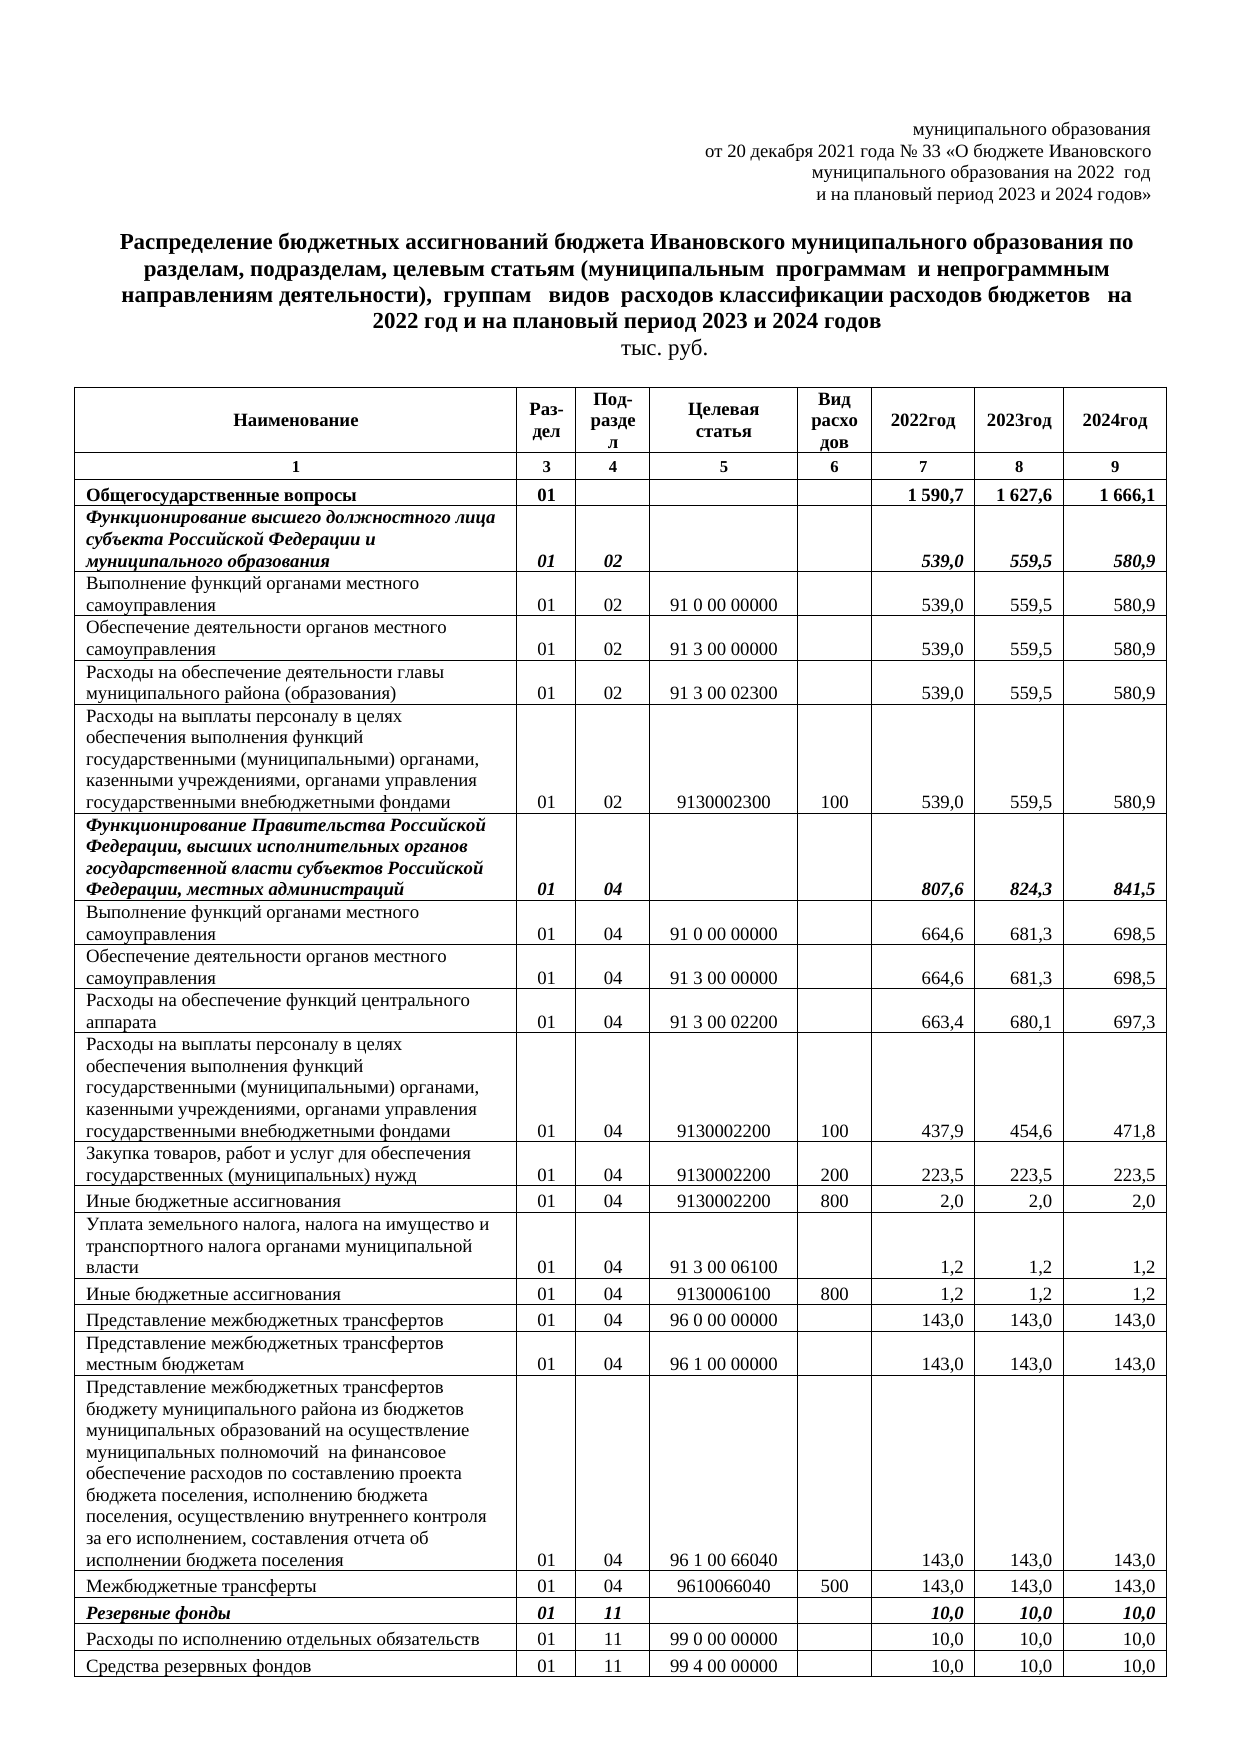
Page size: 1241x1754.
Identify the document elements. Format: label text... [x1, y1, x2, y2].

table_cell 96 1 00 66040 [650, 1376, 797, 1570]
table_cell 800 [798, 1186, 871, 1212]
table_cell 02 [576, 506, 649, 571]
table_cell 698,5 [1064, 945, 1166, 988]
table_cell [798, 661, 871, 704]
table_cell [798, 506, 871, 571]
table_cell 91 3 00 02300 [650, 661, 797, 704]
table_cell 01 [517, 1305, 575, 1331]
table_cell 100 [798, 705, 871, 812]
table_cell 559,5 [975, 506, 1063, 571]
table_cell 04 [576, 1376, 649, 1570]
table_header Целевая статья [650, 388, 797, 452]
table_cell 663,4 [872, 989, 974, 1032]
table_cell 11 [576, 1624, 649, 1650]
table_cell [798, 945, 871, 988]
table_cell 1 590,7 [872, 480, 974, 505]
table_cell 7 [872, 453, 974, 479]
table_cell 99 4 00 00000 [650, 1651, 797, 1676]
table_cell 143,0 [1064, 1571, 1166, 1597]
table_cell 6 [798, 453, 871, 479]
table_cell 01 [517, 1624, 575, 1650]
table_cell 100 [798, 1033, 871, 1141]
table_cell Расходы по исполнению отдельных обязательств [75, 1624, 516, 1650]
table_cell 1 [75, 453, 516, 479]
table_cell 1,2 [1064, 1279, 1166, 1304]
table_cell Обеспечение деятельности органов местного самоуправления [75, 616, 516, 659]
table_cell 437,9 [872, 1033, 974, 1141]
table_cell 10,0 [1064, 1651, 1166, 1676]
table_cell Функционирование высшего должностного лица субъекта Российской Федерации и муниципального образования [75, 506, 516, 571]
table_cell Резервные фонды [75, 1598, 516, 1623]
table_cell 96 0 00 00000 [650, 1305, 797, 1331]
table_cell 9130002300 [650, 705, 797, 812]
table_cell 454,6 [975, 1033, 1063, 1141]
table_cell [650, 1598, 797, 1623]
table_cell 539,0 [872, 506, 974, 571]
table_cell Уплата земельного налога, налога на имущество и транспортного налога органами муниципальной власти [75, 1213, 516, 1278]
table_cell 559,5 [975, 661, 1063, 704]
table_cell 1,2 [1064, 1213, 1166, 1278]
table_cell 02 [576, 705, 649, 812]
table_cell 04 [576, 1213, 649, 1278]
table_cell 143,0 [975, 1571, 1063, 1597]
table_cell 223,5 [872, 1142, 974, 1185]
table_cell 04 [576, 901, 649, 944]
table_cell 143,0 [872, 1332, 974, 1375]
table_cell 01 [517, 1279, 575, 1304]
table_cell 9610066040 [650, 1571, 797, 1597]
table_cell 841,5 [1064, 814, 1166, 900]
table_cell 02 [576, 572, 649, 615]
table_cell Обеспечение деятельности органов местного самоуправления [75, 945, 516, 988]
table_cell 143,0 [872, 1305, 974, 1331]
text от 20 декабря 2021 года № 33 «О бюджете Ивановского [177, 140, 1152, 161]
table_cell 681,3 [975, 945, 1063, 988]
table_cell 223,5 [1064, 1142, 1166, 1185]
table_cell 01 [517, 1376, 575, 1570]
table_header Раз-дел [517, 388, 575, 452]
table_cell 680,1 [975, 989, 1063, 1032]
table_cell 10,0 [975, 1598, 1063, 1623]
table_cell [798, 1332, 871, 1375]
table_cell 01 [517, 1186, 575, 1212]
table_cell [650, 814, 797, 900]
table_cell 01 [517, 1651, 575, 1676]
table_cell Выполнение функций органами местного самоуправления [75, 572, 516, 615]
table_cell 04 [576, 1033, 649, 1141]
table_cell 02 [576, 616, 649, 659]
table_header Под-раздел [576, 388, 649, 452]
table_cell 698,5 [1064, 901, 1166, 944]
table_cell 01 [517, 1142, 575, 1185]
table_cell 9130002200 [650, 1033, 797, 1141]
table_cell 539,0 [872, 616, 974, 659]
table_cell 580,9 [1064, 572, 1166, 615]
table_cell 11 [576, 1598, 649, 1623]
table_cell Расходы на обеспечение деятельности главы муниципального района (образования) [75, 661, 516, 704]
table_cell 3 [517, 453, 575, 479]
table_cell 143,0 [1064, 1305, 1166, 1331]
table_cell 580,9 [1064, 705, 1166, 812]
table_cell 143,0 [872, 1571, 974, 1597]
table_cell 91 3 00 00000 [650, 616, 797, 659]
table_cell 91 0 00 00000 [650, 572, 797, 615]
table_cell 04 [576, 989, 649, 1032]
table_cell [650, 480, 797, 505]
table_cell [798, 1376, 871, 1570]
table_cell 01 [517, 572, 575, 615]
table_cell 02 [576, 661, 649, 704]
table_cell [798, 1305, 871, 1331]
text Распределение бюджетных ассигнований бюджета Ивановского муниципального образования по разделам, подразделам, целевым статьям (муниципальным программам и непрограммным направлениям деятельности), группам видов расходов классификации расходов бюджетов на 2022 год и на плановый период 2023 и 2024 годов [102, 228, 1152, 334]
table_cell Средства резервных фондов [75, 1651, 516, 1676]
table_cell 04 [576, 814, 649, 900]
table_cell Иные бюджетные ассигнования [75, 1186, 516, 1212]
table_cell 559,5 [975, 572, 1063, 615]
table_cell 143,0 [1064, 1332, 1166, 1375]
table_cell 01 [517, 945, 575, 988]
table_cell [798, 989, 871, 1032]
table_cell 143,0 [975, 1332, 1063, 1375]
table_cell 697,3 [1064, 989, 1166, 1032]
table_cell 500 [798, 1571, 871, 1597]
table_cell Представление межбюджетных трансфертов местным бюджетам [75, 1332, 516, 1375]
table_cell 10,0 [872, 1651, 974, 1676]
table_cell 9130002200 [650, 1142, 797, 1185]
table_cell 1 666,1 [1064, 480, 1166, 505]
table_cell [798, 1213, 871, 1278]
table_cell 04 [576, 1279, 649, 1304]
table_cell 9 [1064, 453, 1166, 479]
table_cell 04 [576, 1305, 649, 1331]
text муниципального образования на 2022 год [177, 161, 1152, 183]
table_cell [798, 616, 871, 659]
table_cell 824,3 [975, 814, 1063, 900]
table_cell 1,2 [975, 1213, 1063, 1278]
table_header 2023год [975, 388, 1063, 452]
table_cell 01 [517, 616, 575, 659]
table_cell Расходы на выплаты персоналу в целях обеспечения выполнения функций государственными (муниципальными) органами, казенными учреждениями, органами управления государственными внебюджетными фондами [75, 1033, 516, 1141]
table_cell 01 [517, 1598, 575, 1623]
table_cell 10,0 [1064, 1624, 1166, 1650]
table_cell [798, 480, 871, 505]
table_cell 681,3 [975, 901, 1063, 944]
table_cell 4 [576, 453, 649, 479]
table_cell 5 [650, 453, 797, 479]
table_cell 580,9 [1064, 616, 1166, 659]
table_cell 2,0 [872, 1186, 974, 1212]
table_header Наименование [75, 388, 516, 452]
table_cell 91 3 00 06100 [650, 1213, 797, 1278]
table_cell 9130002200 [650, 1186, 797, 1212]
table_cell 01 [517, 901, 575, 944]
table_cell 2,0 [975, 1186, 1063, 1212]
table_cell 01 [517, 480, 575, 505]
table_cell 01 [517, 1571, 575, 1597]
table_cell 807,6 [872, 814, 974, 900]
table_cell 04 [576, 1186, 649, 1212]
table_cell 01 [517, 1332, 575, 1375]
table_cell 223,5 [975, 1142, 1063, 1185]
table_cell Выполнение функций органами местного самоуправления [75, 901, 516, 944]
table_cell 800 [798, 1279, 871, 1304]
table_cell 9130006100 [650, 1279, 797, 1304]
table_cell 143,0 [975, 1305, 1063, 1331]
text и на плановый период 2023 и 2024 годов» [177, 183, 1152, 204]
table_cell 559,5 [975, 616, 1063, 659]
table_cell 01 [517, 1213, 575, 1278]
table_cell 200 [798, 1142, 871, 1185]
table_cell 01 [517, 661, 575, 704]
table_cell 10,0 [975, 1624, 1063, 1650]
table_cell Представление межбюджетных трансфертов [75, 1305, 516, 1331]
text муниципального образования [177, 118, 1152, 140]
table_cell Межбюджетные трансферты [75, 1571, 516, 1597]
table_cell 11 [576, 1651, 649, 1676]
table_cell [798, 1598, 871, 1623]
table_cell 143,0 [975, 1376, 1063, 1570]
table_cell Иные бюджетные ассигнования [75, 1279, 516, 1304]
table_cell 143,0 [1064, 1376, 1166, 1570]
table_cell 01 [517, 989, 575, 1032]
table_cell 1,2 [975, 1279, 1063, 1304]
table_cell [798, 1651, 871, 1676]
table_cell 10,0 [872, 1598, 974, 1623]
table_cell 1,2 [872, 1213, 974, 1278]
table_cell 539,0 [872, 661, 974, 704]
table_cell 10,0 [975, 1651, 1063, 1676]
table_cell [798, 1624, 871, 1650]
table_cell [798, 572, 871, 615]
table_cell 8 [975, 453, 1063, 479]
table_cell Расходы на обеспечение функций центрального аппарата [75, 989, 516, 1032]
table_cell 04 [576, 1142, 649, 1185]
table_cell 664,6 [872, 945, 974, 988]
text тыс. руб. [177, 334, 1152, 360]
table_cell 559,5 [975, 705, 1063, 812]
table_cell 539,0 [872, 705, 974, 812]
table_cell [576, 480, 649, 505]
table_cell 99 0 00 00000 [650, 1624, 797, 1650]
table_cell 143,0 [872, 1376, 974, 1570]
table_cell 1 627,6 [975, 480, 1063, 505]
table_cell 04 [576, 945, 649, 988]
table_header 2024год [1064, 388, 1166, 452]
table_cell Закупка товаров, работ и услуг для обеспечения государственных (муниципальных) нужд [75, 1142, 516, 1185]
table_cell 10,0 [1064, 1598, 1166, 1623]
table_cell 91 0 00 00000 [650, 901, 797, 944]
table_cell 01 [517, 1033, 575, 1141]
table_cell 01 [517, 705, 575, 812]
table_cell [650, 506, 797, 571]
table_cell 580,9 [1064, 661, 1166, 704]
table_cell 1,2 [872, 1279, 974, 1304]
table_cell 539,0 [872, 572, 974, 615]
table_cell 10,0 [872, 1624, 974, 1650]
table_cell 96 1 00 00000 [650, 1332, 797, 1375]
table_cell 91 3 00 00000 [650, 945, 797, 988]
table_cell 04 [576, 1332, 649, 1375]
table_cell 04 [576, 1571, 649, 1597]
table_cell 01 [517, 506, 575, 571]
table_cell 91 3 00 02200 [650, 989, 797, 1032]
table_header Вид расходов [798, 388, 871, 452]
table_cell Расходы на выплаты персоналу в целях обеспечения выполнения функций государственными (муниципальными) органами, казенными учреждениями, органами управления государственными внебюджетными фондами [75, 705, 516, 812]
table_cell 580,9 [1064, 506, 1166, 571]
table_cell 664,6 [872, 901, 974, 944]
table_header 2022год [872, 388, 974, 452]
table_cell 01 [517, 814, 575, 900]
table_cell [798, 814, 871, 900]
table_cell [798, 901, 871, 944]
table_cell 2,0 [1064, 1186, 1166, 1212]
table_cell Функционирование Правительства Российской Федерации, высших исполнительных органов государственной власти субъектов Российской Федерации, местных администраций [75, 814, 516, 900]
table_cell 471,8 [1064, 1033, 1166, 1141]
table_cell Общегосударственные вопросы [75, 480, 516, 505]
